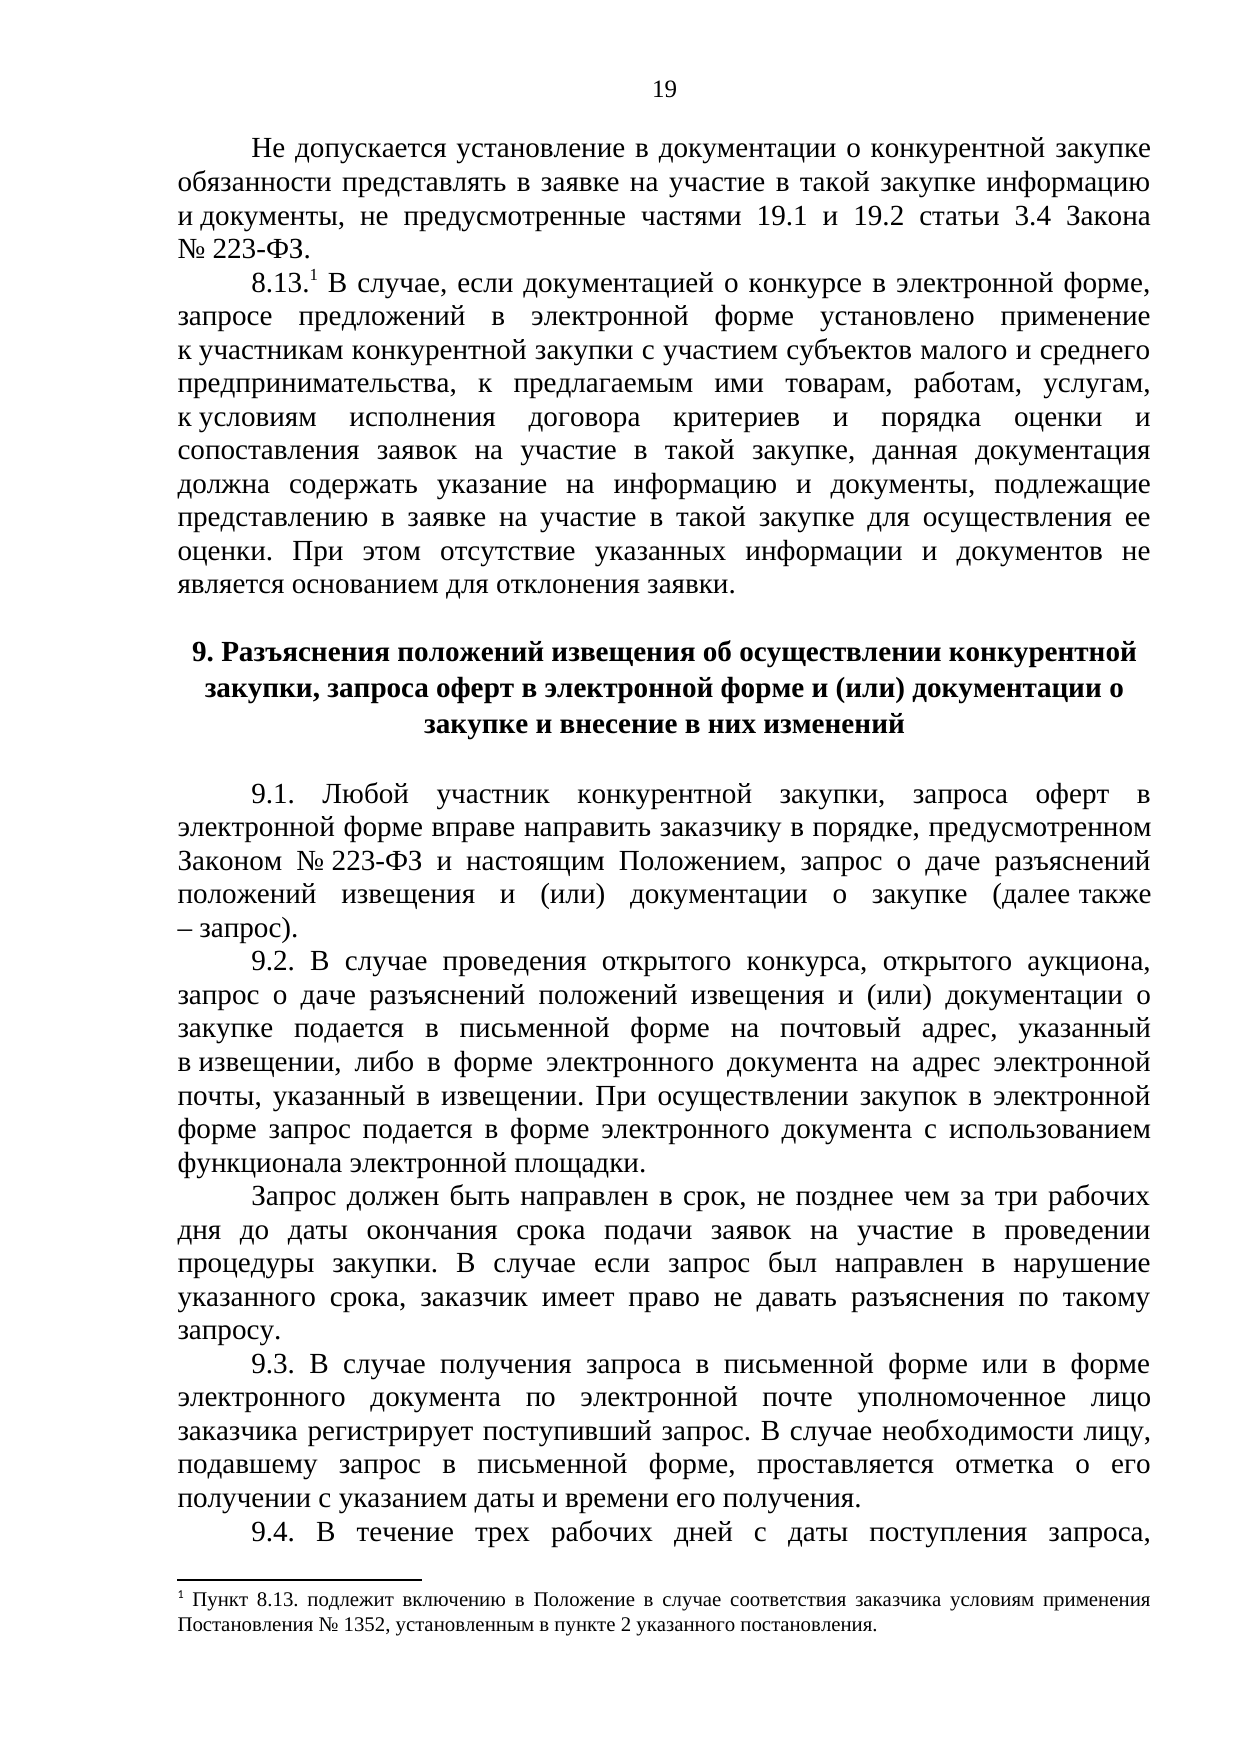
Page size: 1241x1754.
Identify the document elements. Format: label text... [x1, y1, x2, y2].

text 9.3. В случае получения запроса в письменной форме или в форме электронного документа по электронной почте уполномоченное лицо заказчика регистрирует поступивший запрос. В случае необходимости лицу, подавшему запрос в письменной форме, проставляется отметка о его получении с указанием даты и времени его получения. [177, 1346, 1152, 1514]
text 9.2. В случае проведения открытого конкурса, открытого аукциона, запрос о даче разъяснений положений извещения и (или) документации о закупке подается в письменной форме на почтовый адрес, указанный в извещении, либо в форме электронного документа на адрес электронной почты, указанный в извещении. При осуществлении закупок в электронной форме запрос подается в форме электронного документа с использованием функционала электронной площадки. [177, 943, 1152, 1178]
text 9.1. Любой участник конкурентной закупки, запроса оферт в электронной форме вправе направить заказчику в порядке, предусмотренном Законом № 223-ФЗ и настоящим Положением, запрос о даче разъяснений положений извещения и (или) документации о закупке (далее также – запрос). [177, 776, 1152, 943]
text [177, 1514, 1152, 1547]
text 8.13. В случае, если документацией о конкурсе в электронной форме, запросе предложений в электронной форме установлено применение к участникам конкурентной закупки с участием субъектов малого и среднего предпринимательства, к предлагаемым ими товарам, работам, услугам, к условиям исполнения договора критериев и порядка оценки и сопоставления заявок на участие в такой закупке, данная документация должна содержать указание на информацию и документы, подлежащие представлению в заявке на участие в такой закупке для осуществления ее оценки. При этом отсутствие указанных информации и документов не является основанием для отклонения заявки. [177, 265, 1152, 600]
text Не допускается установление в документации о конкурентной закупке обязанности представлять в заявке на участие в такой закупке информацию и документы, не предусмотренные частями 19.1 и 19.2 статьи 3.4 Закона № 223-ФЗ. [177, 131, 1152, 265]
subtitle 9. Разъяснения положений извещения об осуществлении конкурентной закупки, запроса оферт в электронной форме и (или) документации о закупке и внесение в них изменений [177, 634, 1152, 739]
text Запрос должен быть направлен в срок, не позднее чем за три рабочих дня до даты окончания срока подачи заявок на участие в проведении процедуры закупки. В случае если запрос был направлен в нарушение указанного срока, заказчик имеет право не давать разъяснения по такому запросу. [177, 1178, 1152, 1346]
